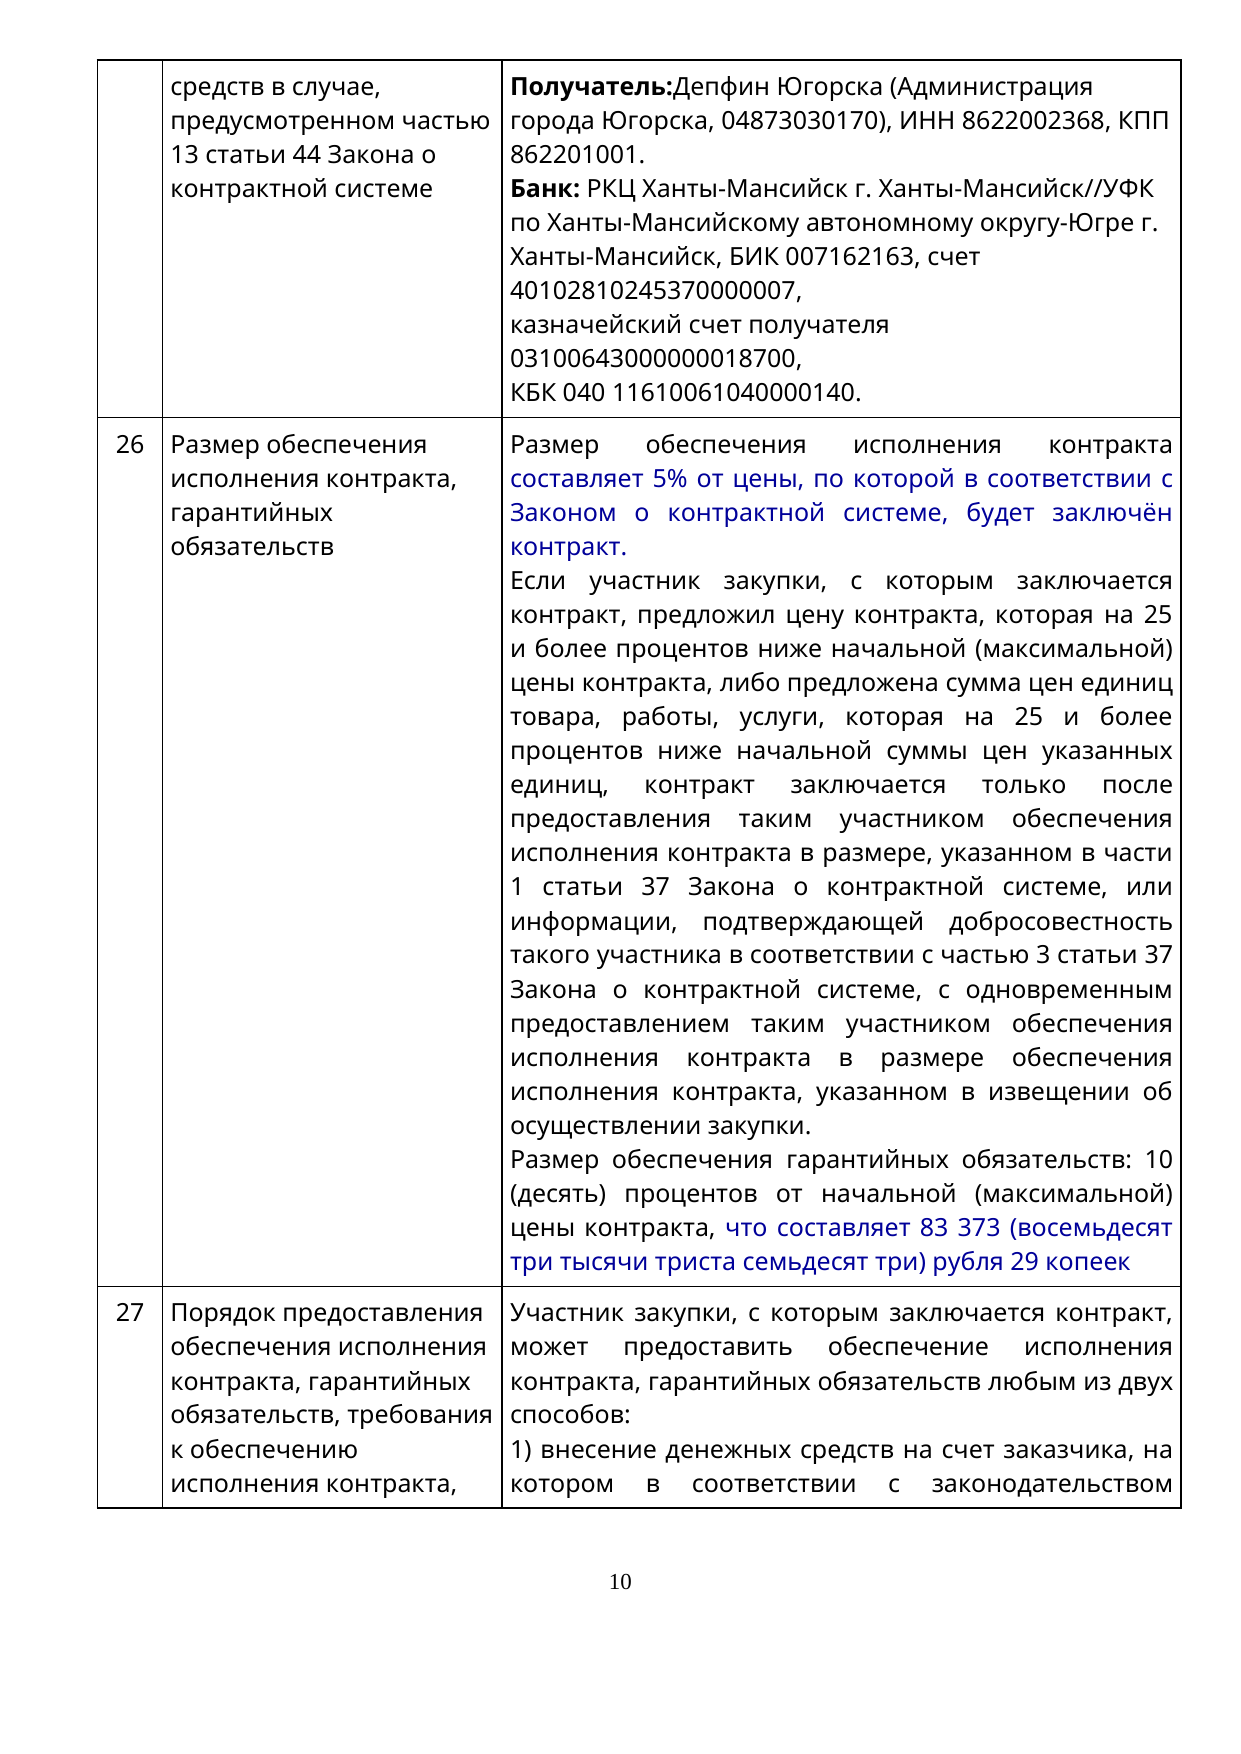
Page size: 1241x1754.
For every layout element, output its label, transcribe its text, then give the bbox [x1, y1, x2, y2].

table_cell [163, 61, 501, 417]
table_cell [503, 1287, 1180, 1507]
table_cell 27 [98, 1287, 162, 1507]
table_cell Размер обеспечения исполнения контракта, гарантийных обязательств [163, 418, 501, 1286]
table_cell 26 [98, 418, 162, 1286]
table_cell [163, 1287, 501, 1507]
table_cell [503, 61, 1180, 417]
table_cell Размер обеспечения исполнения контракта составляет 5% от цены, по которой в соответствии с Законом о контрактной системе, будет заключён контракт. Если участник закупки, с которым заключается контракт, предложил цену контракта, которая на 25 и более процентов ниже начальной (максимальной) цены контракта, либо предложена сумма цен единиц товара, работы, услуги, которая на 25 и более процентов ниже начальной суммы цен указанных единиц, контракт заключается только после предоставления таким участником обеспечения исполнения контракта в размере, указанном в части 1 статьи 37 Закона о контрактной системе, или информации, подтверждающей добросовестность такого участника в соответствии с частью 3 статьи 37 Закона о контрактной системе, с одновременным предоставлением таким участником обеспечения исполнения контракта в размере обеспечения исполнения контракта, указанном в извещении об осуществлении закупки. Размер обеспечения гарантийных обязательств: 10 (десять) процентов от начальной (максимальной) цены контракта, что составляет 83 373 (восемьдесят три тысячи триста семьдесят три) рубля 29 копеек [503, 418, 1180, 1286]
table_cell 25 [98, 61, 162, 417]
